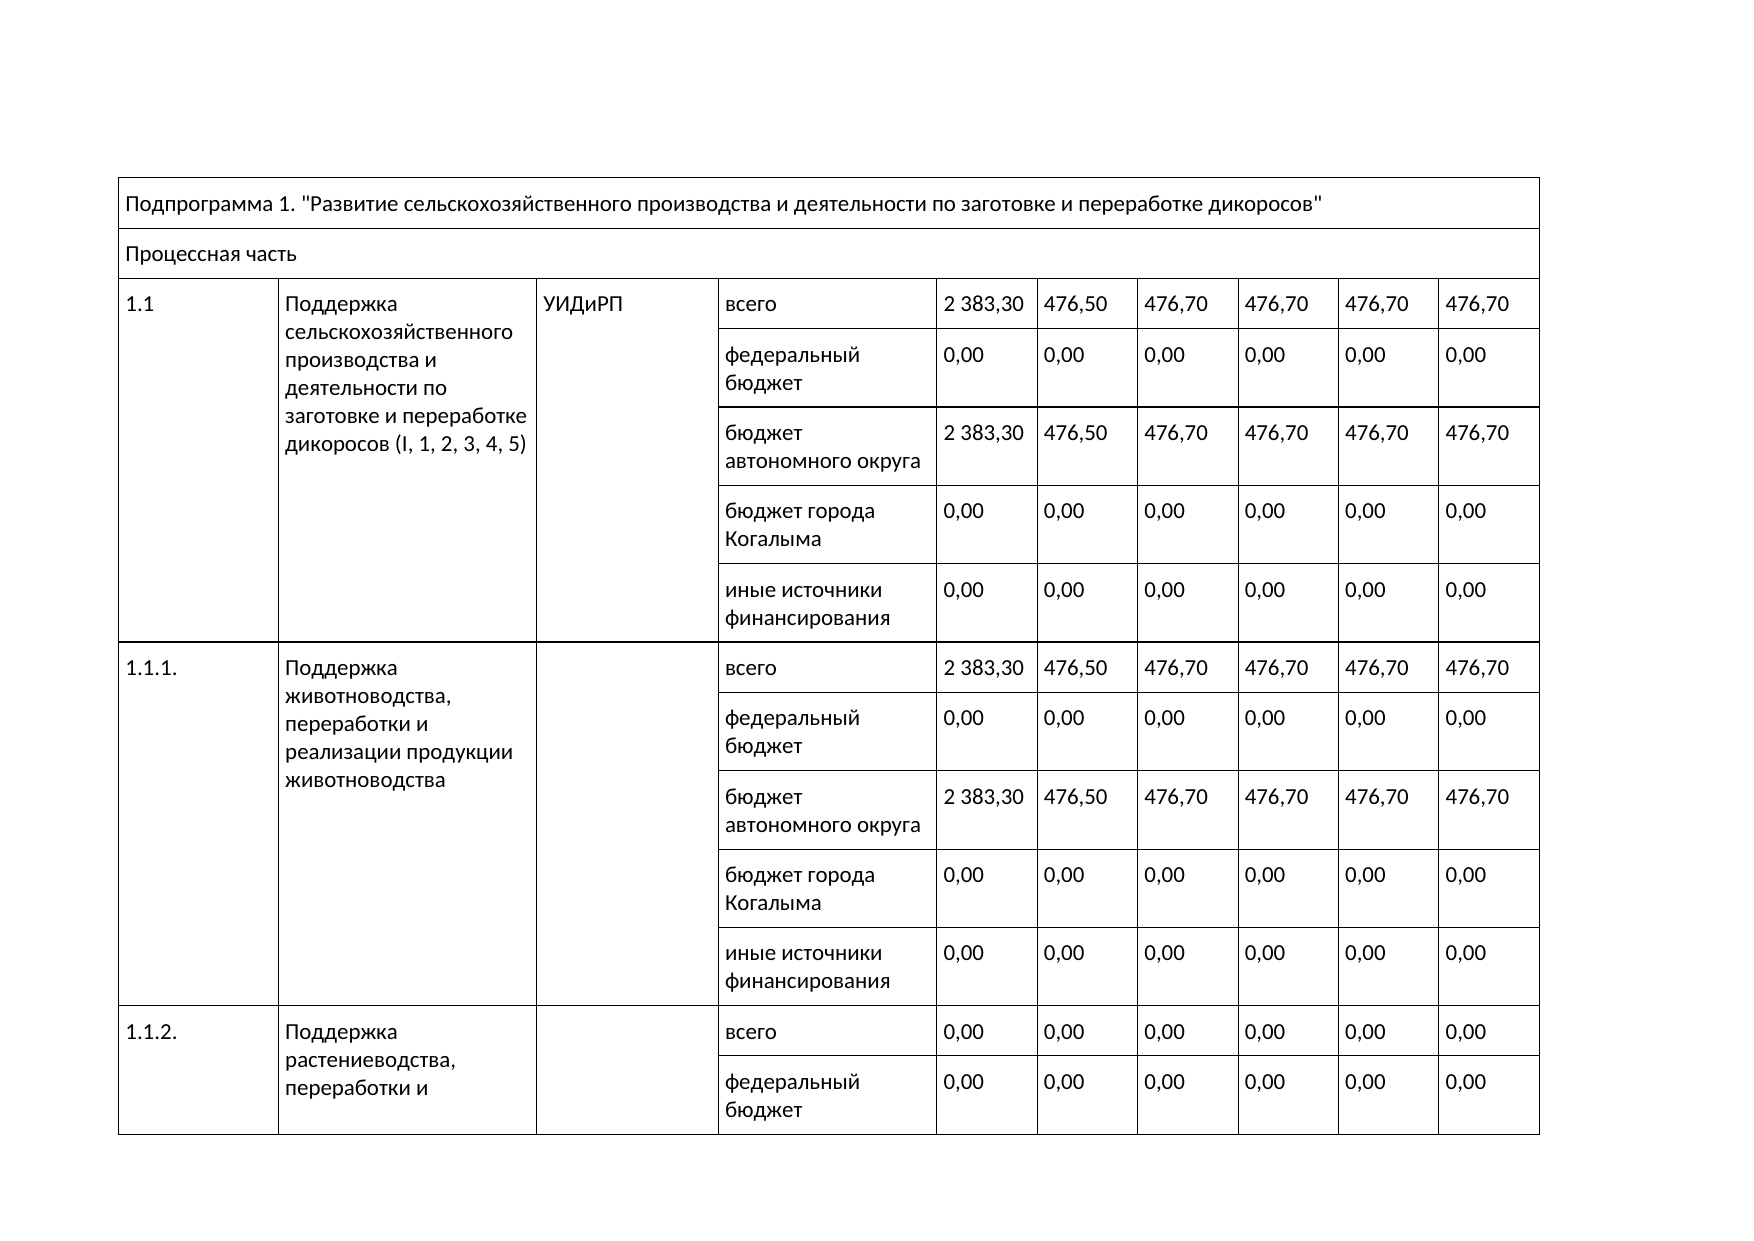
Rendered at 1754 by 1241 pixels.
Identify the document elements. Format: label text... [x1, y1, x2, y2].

table_cell 2 383,30 [937, 643, 1037, 692]
table_cell 0,00 [937, 850, 1037, 927]
table_cell 476,70 [1138, 279, 1238, 328]
table_cell 0,00 [1138, 928, 1238, 1005]
table_cell 0,00 [1138, 850, 1238, 927]
table_cell 0,00 [1339, 329, 1438, 406]
table_cell 0,00 [1138, 486, 1238, 563]
table_cell 0,00 [1339, 1006, 1438, 1055]
table_cell 0,00 [1038, 329, 1137, 406]
table_cell 0,00 [937, 693, 1037, 770]
table_cell УИДиРП [537, 279, 718, 641]
table_cell 0,00 [1439, 928, 1539, 1005]
table_cell 0,00 [1239, 850, 1338, 927]
table_cell 0,00 [1339, 564, 1438, 641]
table_cell 476,70 [1339, 771, 1438, 848]
table_cell 0,00 [1339, 1056, 1438, 1134]
table_cell федеральный бюджет [719, 693, 936, 770]
table_cell Поддержка растениеводства, переработки и реализации продукции растениеводства [279, 1006, 536, 1134]
table_cell 0,00 [1339, 850, 1438, 927]
table_cell Поддержка сельскохозяйственного производства и деятельности по заготовке и переработке дикоросов (I, 1, 2, 3, 4, 5) [279, 279, 536, 641]
table_cell 1.1 [119, 279, 278, 641]
table_cell 0,00 [1138, 1006, 1238, 1055]
table_cell 0,00 [1239, 564, 1338, 641]
table_cell 0,00 [1038, 1056, 1137, 1134]
table_cell Поддержка животноводства, переработки и реализации продукции животноводства [279, 643, 536, 1005]
table_cell федеральный бюджет [719, 329, 936, 406]
table_cell 2 383,30 [937, 408, 1037, 485]
table_cell 476,70 [1138, 643, 1238, 692]
table_cell [537, 1006, 718, 1134]
table_cell 476,50 [1038, 408, 1137, 485]
table_cell 2 383,30 [937, 771, 1037, 848]
table_cell 476,70 [1239, 771, 1338, 848]
table_cell Подпрограмма 1. "Развитие сельскохозяйственного производства и деятельности по заготовке и переработке дикоросов" [119, 178, 1539, 227]
table_cell 476,70 [1339, 279, 1438, 328]
table_cell 0,00 [1239, 329, 1338, 406]
table_cell 0,00 [1038, 564, 1137, 641]
table_cell 0,00 [1439, 1056, 1539, 1134]
table_cell бюджет автономного округа [719, 771, 936, 848]
table_cell 0,00 [1339, 693, 1438, 770]
table_cell 0,00 [1239, 928, 1338, 1005]
table_cell всего [719, 1006, 936, 1055]
table_cell 0,00 [1439, 1006, 1539, 1055]
table_cell 0,00 [1439, 329, 1539, 406]
table_cell 476,70 [1439, 408, 1539, 485]
table_cell 0,00 [1439, 850, 1539, 927]
table_cell Процессная часть [119, 229, 1539, 278]
table_cell 476,70 [1239, 408, 1338, 485]
table_cell 0,00 [1339, 928, 1438, 1005]
table_cell иные источники финансирования [719, 928, 936, 1005]
table_cell бюджет города Когалыма [719, 486, 936, 563]
table_cell 1.1.1. [119, 643, 278, 1005]
table_cell всего [719, 643, 936, 692]
table_cell 476,70 [1439, 643, 1539, 692]
table_cell 0,00 [1439, 486, 1539, 563]
table_cell 0,00 [1439, 564, 1539, 641]
table_cell 476,70 [1138, 771, 1238, 848]
table_cell 476,70 [1439, 279, 1539, 328]
table_cell 0,00 [1138, 564, 1238, 641]
table_cell 476,70 [1138, 408, 1238, 485]
table_cell федеральный бюджет [719, 1056, 936, 1134]
table_cell 2 383,30 [937, 279, 1037, 328]
table_cell 0,00 [1138, 693, 1238, 770]
table_cell [537, 643, 718, 1005]
table_cell 0,00 [1138, 1056, 1238, 1134]
table_cell 0,00 [937, 486, 1037, 563]
table_cell 0,00 [1038, 693, 1137, 770]
table_cell 476,70 [1439, 771, 1539, 848]
table_cell 0,00 [937, 928, 1037, 1005]
table_cell бюджет города Когалыма [719, 850, 936, 927]
table_cell 476,70 [1339, 408, 1438, 485]
table_cell 0,00 [937, 564, 1037, 641]
table_cell 0,00 [937, 1056, 1037, 1134]
table_cell 0,00 [1138, 329, 1238, 406]
table_cell 0,00 [1038, 486, 1137, 563]
table_cell 0,00 [937, 329, 1037, 406]
table_cell 0,00 [1439, 693, 1539, 770]
table_cell 0,00 [1239, 486, 1338, 563]
table_cell иные источники финансирования [719, 564, 936, 641]
table_cell 0,00 [1239, 1056, 1338, 1134]
table_cell 0,00 [1339, 486, 1438, 563]
table_cell 0,00 [1038, 928, 1137, 1005]
table_cell всего [719, 279, 936, 328]
table_cell 0,00 [1038, 850, 1137, 927]
table_cell 476,50 [1038, 643, 1137, 692]
table_cell 476,50 [1038, 279, 1137, 328]
table_cell 0,00 [1239, 693, 1338, 770]
table_cell бюджет автономного округа [719, 408, 936, 485]
table_cell 1.1.2. [119, 1006, 278, 1134]
table_cell 476,70 [1239, 279, 1338, 328]
table_cell 476,70 [1239, 643, 1338, 692]
table_cell 0,00 [1239, 1006, 1338, 1055]
table_cell 0,00 [1038, 1006, 1137, 1055]
table_cell 476,50 [1038, 771, 1137, 848]
table_cell 0,00 [937, 1006, 1037, 1055]
table_cell 476,70 [1339, 643, 1438, 692]
